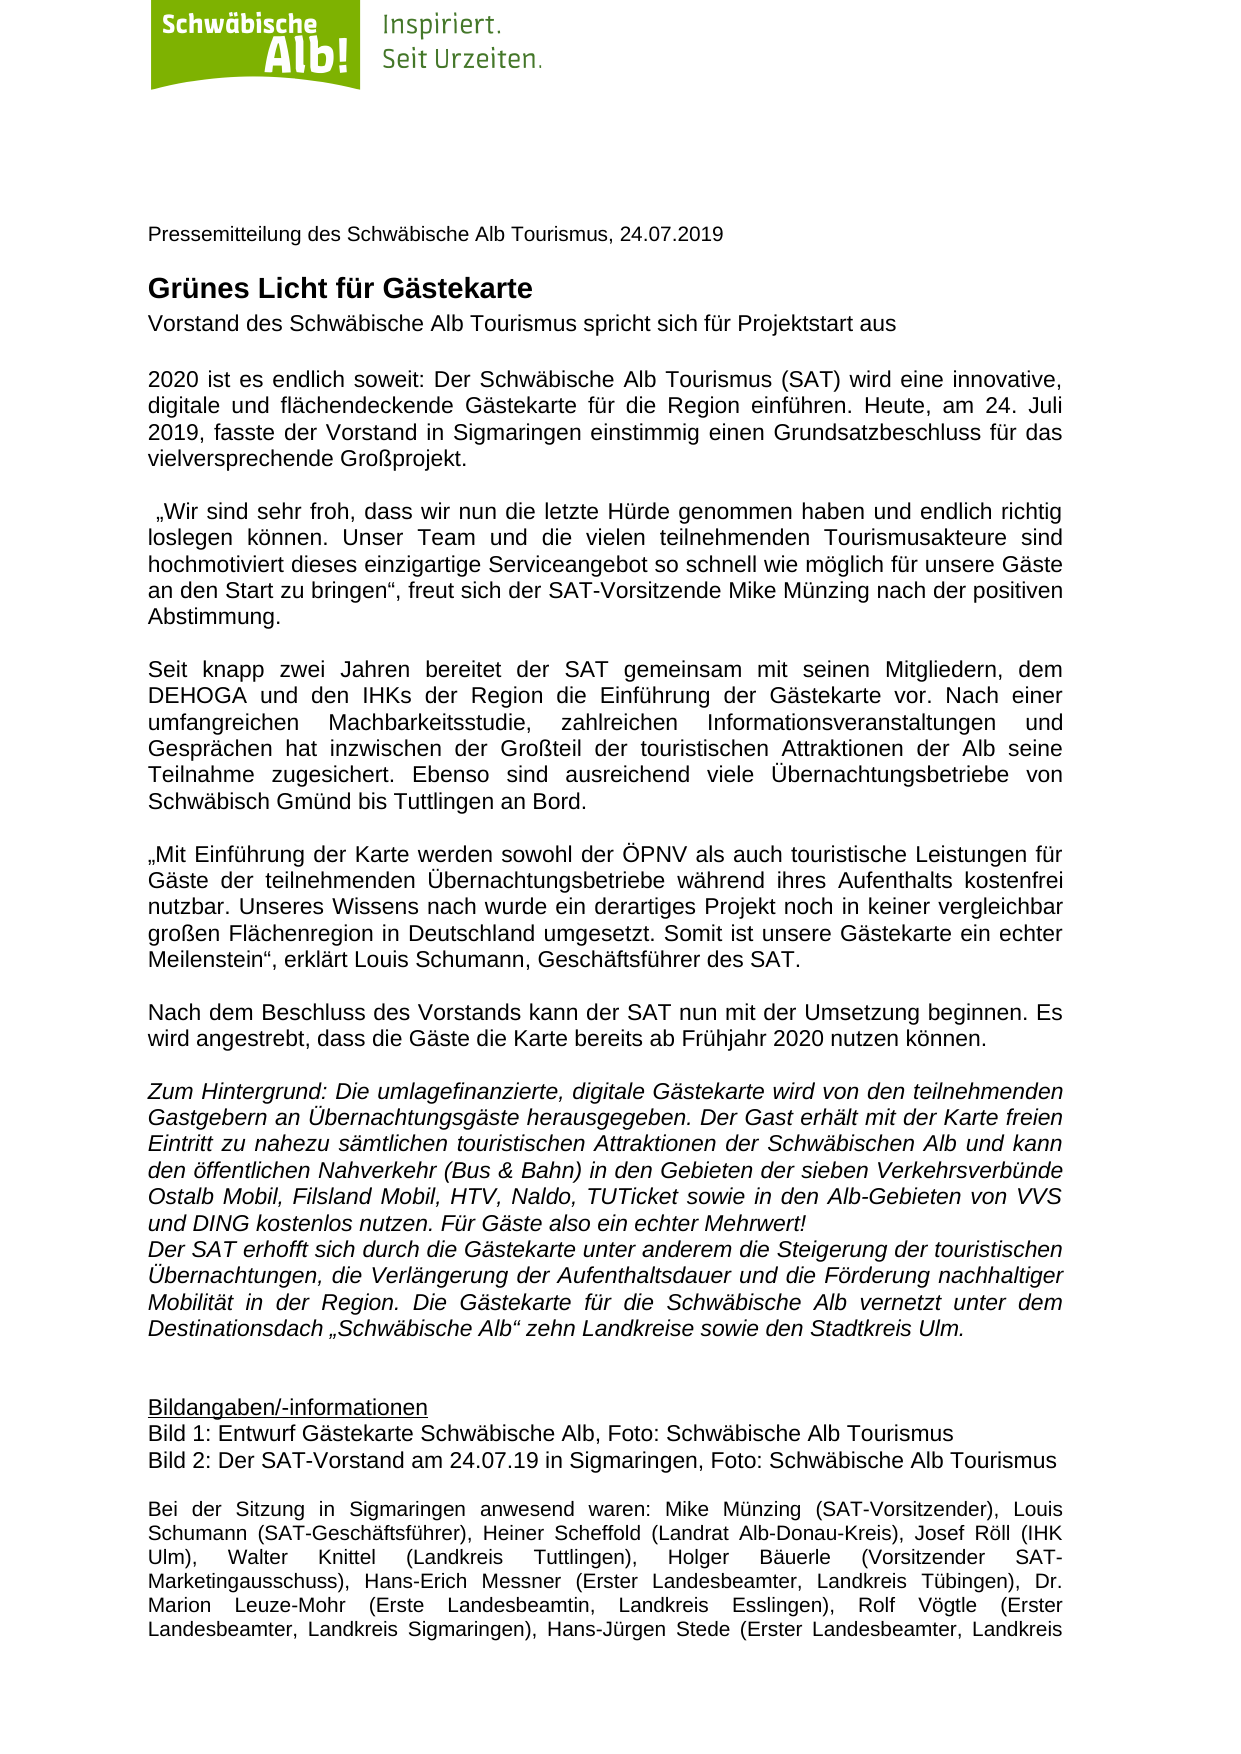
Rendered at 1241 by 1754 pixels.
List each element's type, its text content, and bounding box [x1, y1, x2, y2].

text Der SAT erhofft sich durch die Gästekarte unter anderem die Steigerung der touristischen Übernachtungen, die Verlängerung der Aufenthaltsdauer und die Förderung nachhaltiger Mobilität in der Region. Die Gästekarte für die Schwäbische Alb vernetzt unter dem Destinationsdach „Schwäbische Alb“ zehn Landkreise sowie den Stadtkreis Ulm. [148, 1236, 1064, 1341]
text Seit knapp zwei Jahren bereitet der SAT gemeinsam mit seinen Mitgliedern, dem DEHOGA und den IHKs der Region die Einführung der Gästekarte vor. Nach einer umfangreichen Machbarkeitsstudie, zahlreichen Informationsveranstaltungen und Gesprächen hat inzwischen der Großteil der touristischen Attraktionen der Alb seine Teilnahme zugesichert. Ebenso sind ausreichend viele Übernachtungsbetriebe von Schwäbisch Gmünd bis Tuttlingen an Bord. [148, 656, 1064, 814]
text Vorstand des Schwäbische Alb Tourismus spricht sich für Projektstart aus [148, 309, 1064, 336]
text Nach dem Beschluss des Vorstands kann der SAT nun mit der Umsetzung beginnen. Es wird angestrebt, dass die Gäste die Karte bereits ab Frühjahr 2020 nutzen können. [148, 999, 1064, 1051]
text Grünes Licht für Gästekarte [148, 271, 1064, 304]
text „Mit Einführung der Karte werden sowohl der ÖPNV als auch touristische Leistungen für Gäste der teilnehmenden Übernachtungsbetriebe während ihres Aufenthalts kostenfrei nutzbar. Unseres Wissens nach wurde ein derartiges Projekt noch in keiner vergleichbar großen Flächenregion in Deutschland umgesetzt. Somit ist unsere Gästekarte ein echter Meilenstein“, erklärt Louis Schumann, Geschäftsführer des SAT. [148, 841, 1064, 972]
text 2020 ist es endlich soweit: Der Schwäbische Alb Tourismus (SAT) wird eine innovative, digitale und flächendeckende Gästekarte für die Region einführen. Heute, am 24. Juli 2019, fasste der Vorstand in Sigmaringen einstimmig einen Grundsatzbeschluss für das vielversprechende Großprojekt. [148, 366, 1064, 472]
text Bild 2: Der SAT-Vorstand am 24.07.19 in Sigmaringen, Foto: Schwäbische Alb Tourismus [148, 1447, 1064, 1473]
text Bildangaben/-informationen Bild 1: Entwurf Gästekarte Schwäbische Alb, Foto: Schwäbische Alb Tourismus [148, 1394, 1064, 1447]
text Zum Hintergrund: Die umlagefinanzierte, digitale Gästekarte wird von den teilnehmenden Gastgebern an Übernachtungsgäste herausgegeben. Der Gast erhält mit der Karte freien Eintritt zu nahezu sämtlichen touristischen Attraktionen der Schwäbischen Alb und kann den öffentlichen Nahverkehr (Bus & Bahn) in den Gebieten der sieben Verkehrsverbünde Ostalb Mobil, Filsland Mobil, HTV, Naldo, TUTicket sowie in den Alb-Gebieten von VVS und DING kostenlos nutzen. Für Gäste also ein echter Mehrwert! [148, 1078, 1064, 1236]
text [148, 1497, 1064, 1641]
picture [151, 0, 542, 90]
text Pressemitteilung des Schwäbische Alb Tourismus, 24.07.2019 [148, 222, 1064, 271]
text „Wir sind sehr froh, dass wir nun die letzte Hürde genommen haben und endlich richtig loslegen können. Unser Team und die vielen teilnehmenden Tourismusakteure sind hochmotiviert dieses einzigartige Serviceangebot so schnell wie möglich für unsere Gäste an den Start zu bringen“, freut sich der SAT-Vorsitzende Mike Münzing nach der positiven Abstimmung. [148, 498, 1064, 630]
